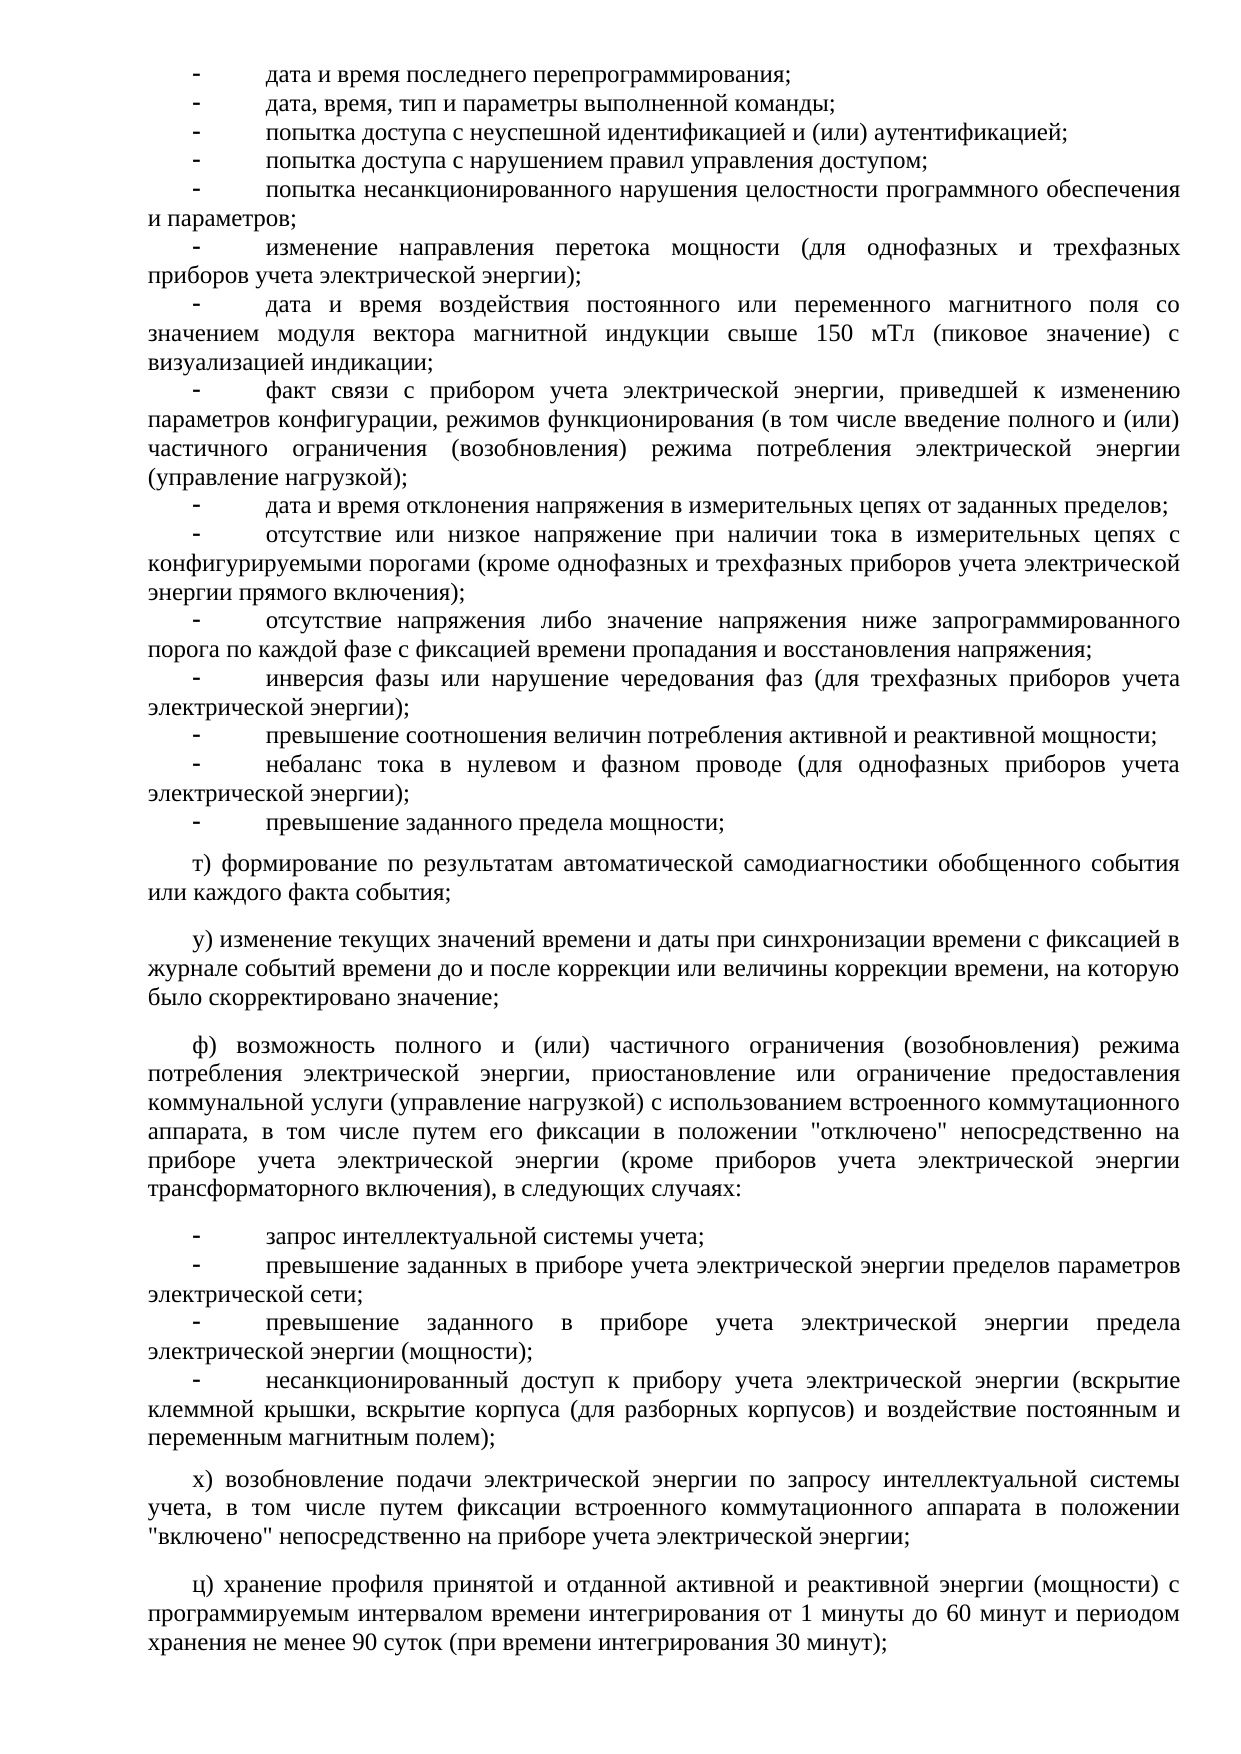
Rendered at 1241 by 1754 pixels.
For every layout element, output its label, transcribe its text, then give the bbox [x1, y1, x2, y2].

list дата и время воздействия постоянного или переменного магнитного поля со значением модуля вектора магнитной индукции свыше 150 мТл (пиковое значение) с визуализацией индикации; [148, 289, 1181, 375]
text т) формирование по результатам автоматической самодиагностики обобщенного события или каждого факта события; [148, 848, 1181, 905]
list превышение заданного в приборе учета электрической энергии предела электрической энергии (мощности); [148, 1307, 1181, 1365]
list факт связи с прибором учета электрической энергии, приведшей к изменению параметров конфигурации, режимов функционирования (в том числе введение полного и (или) частичного ограничения (возобновления) режима потребления электрической энергии (управление нагрузкой); [148, 375, 1181, 490]
list превышение заданного предела мощности; [148, 807, 1181, 835]
list превышение соотношения величин потребления активной и реактивной мощности; [148, 720, 1181, 749]
list дата и время последнего перепрограммирования; [148, 59, 1181, 88]
text ф) возможность полного и (или) частичного ограничения (возобновления) режима потребления электрической энергии, приостановление или ограничение предоставления коммунальной услуги (управление нагрузкой) с использованием встроенного коммутационного аппарата, в том числе путем его фиксации в положении "отключено" непосредственно на приборе учета электрической энергии (кроме приборов учета электрической энергии трансформаторного включения), в следующих случаях: [148, 1030, 1181, 1202]
list небаланс тока в нулевом и фазном проводе (для однофазных приборов учета электрической энергии); [148, 749, 1181, 807]
text у) изменение текущих значений времени и даты при синхронизации времени с фиксацией в журнале событий времени до и после коррекции или величины коррекции времени, на которую было скорректировано значение; [148, 924, 1181, 1011]
list запрос интеллектуальной системы учета; [148, 1221, 1181, 1250]
list превышение заданных в приборе учета электрической энергии пределов параметров электрической сети; [148, 1250, 1181, 1307]
text х) возобновление подачи электрической энергии по запросу интеллектуальной системы учета, в том числе путем фиксации встроенного коммутационного аппарата в положении "включено" непосредственно на приборе учета электрической энергии; [148, 1464, 1181, 1550]
list попытка доступа с нарушением правил управления доступом; [148, 145, 1181, 174]
list дата, время, тип и параметры выполненной команды; [148, 88, 1181, 117]
list отсутствие напряжения либо значение напряжения ниже запрограммированного порога по каждой фазе с фиксацией времени пропадания и восстановления напряжения; [148, 605, 1181, 663]
list попытка несанкционированного нарушения целостности программного обеспечения и параметров; [148, 174, 1181, 232]
list отсутствие или низкое напряжение при наличии тока в измерительных цепях с конфигурируемыми порогами (кроме однофазных и трехфазных приборов учета электрической энергии прямого включения); [148, 519, 1181, 605]
list попытка доступа с неуспешной идентификацией и (или) аутентификацией; [148, 117, 1181, 145]
list несанкционированный доступ к прибору учета электрической энергии (вскрытие клеммной крышки, вскрытие корпуса (для разборных корпусов) и воздействие постоянным и переменным магнитным полем); [148, 1365, 1181, 1451]
text ц) хранение профиля принятой и отданной активной и реактивной энергии (мощности) с программируемым интервалом времени интегрирования от 1 минуты до 60 минут и периодом хранения не менее 90 суток (при времени интегрирования 30 минут); [148, 1569, 1181, 1655]
list изменение направления перетока мощности (для однофазных и трехфазных приборов учета электрической энергии); [148, 232, 1181, 289]
list инверсия фазы или нарушение чередования фаз (для трехфазных приборов учета электрической энергии); [148, 663, 1181, 720]
list дата и время отклонения напряжения в измерительных цепях от заданных пределов; [148, 490, 1181, 519]
